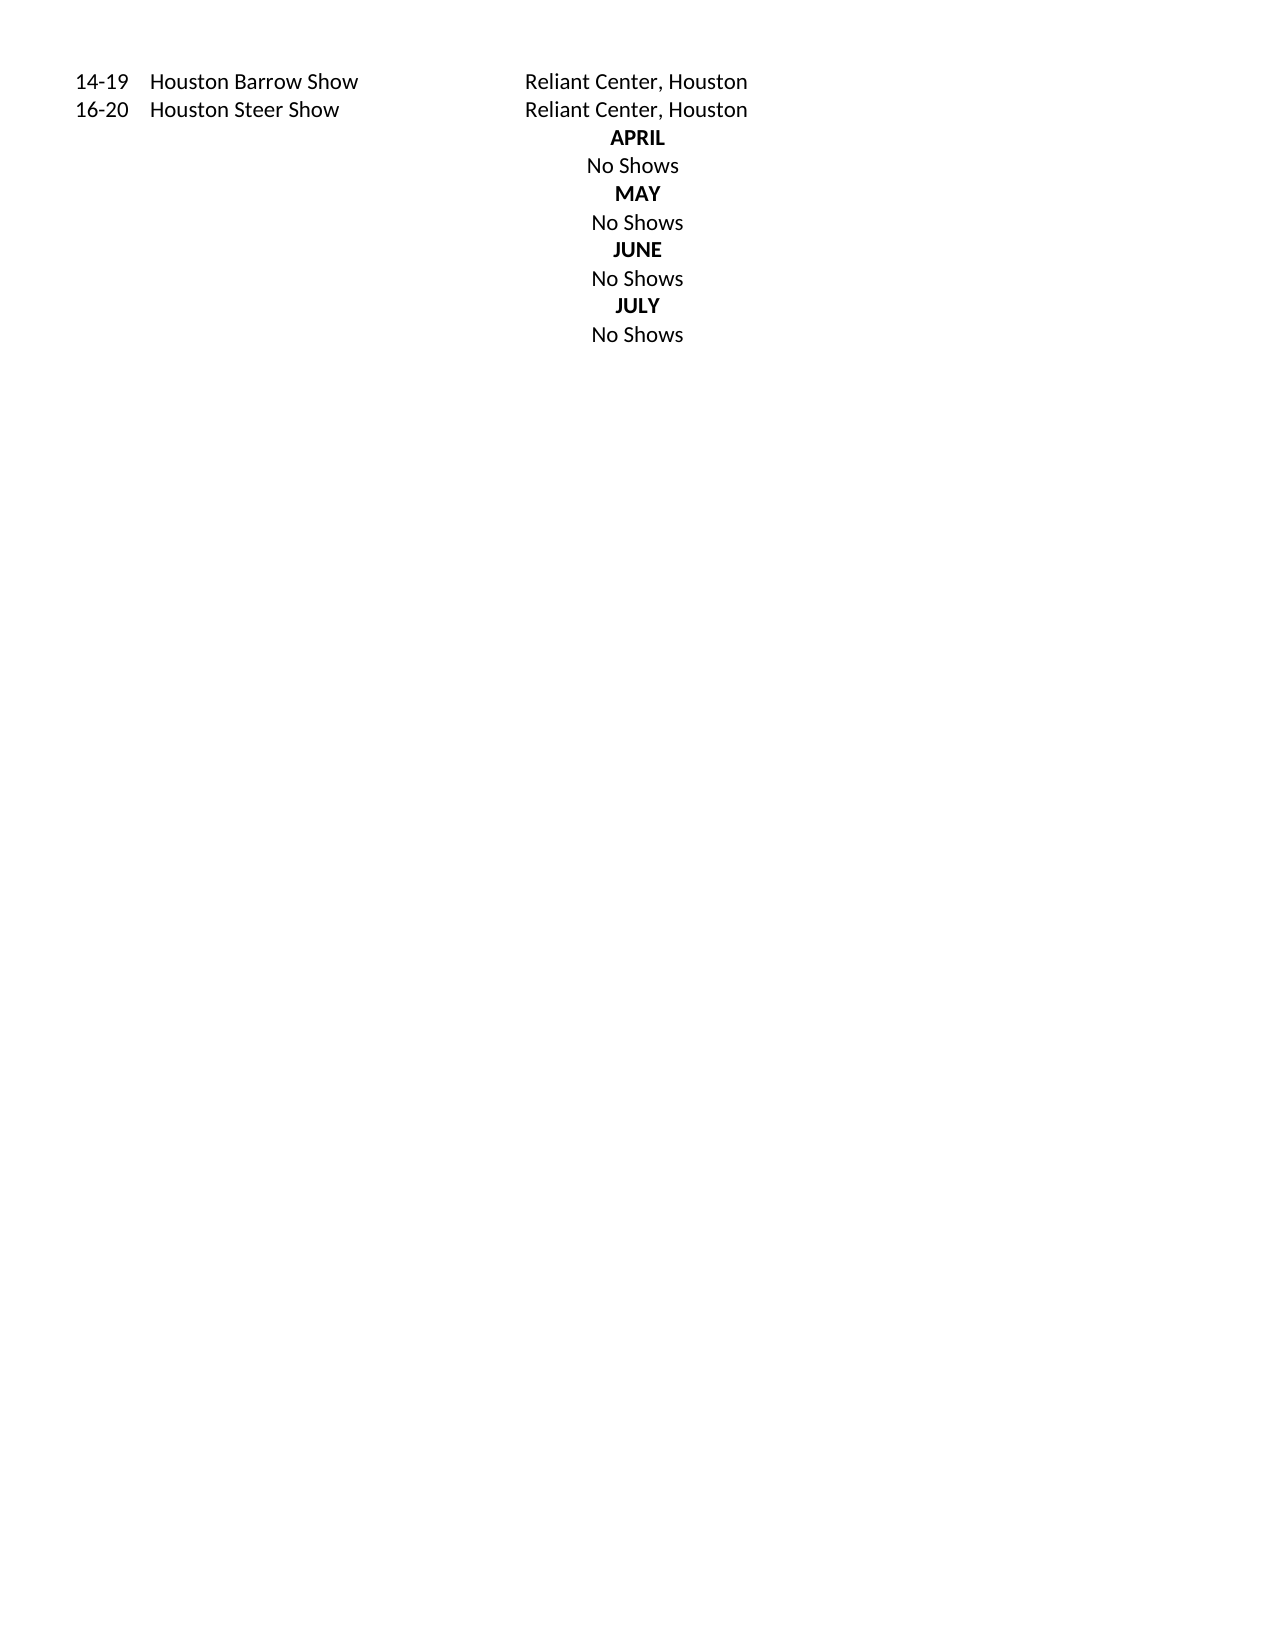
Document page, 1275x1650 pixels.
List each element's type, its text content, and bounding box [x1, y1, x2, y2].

text No Shows [75, 320, 1200, 348]
text No Shows [75, 208, 1200, 236]
text JULY [75, 292, 1200, 320]
text 16-20 Houston Steer Show Reliant Center, Houston [75, 96, 1200, 123]
text JUNE [75, 236, 1200, 264]
text 14-19 Houston Barrow Show Reliant Center, Houston [75, 67, 1200, 96]
text No Shows [75, 264, 1200, 292]
text MAY [75, 179, 1200, 208]
text No Shows [525, 152, 1200, 179]
text APRIL [75, 123, 1200, 152]
